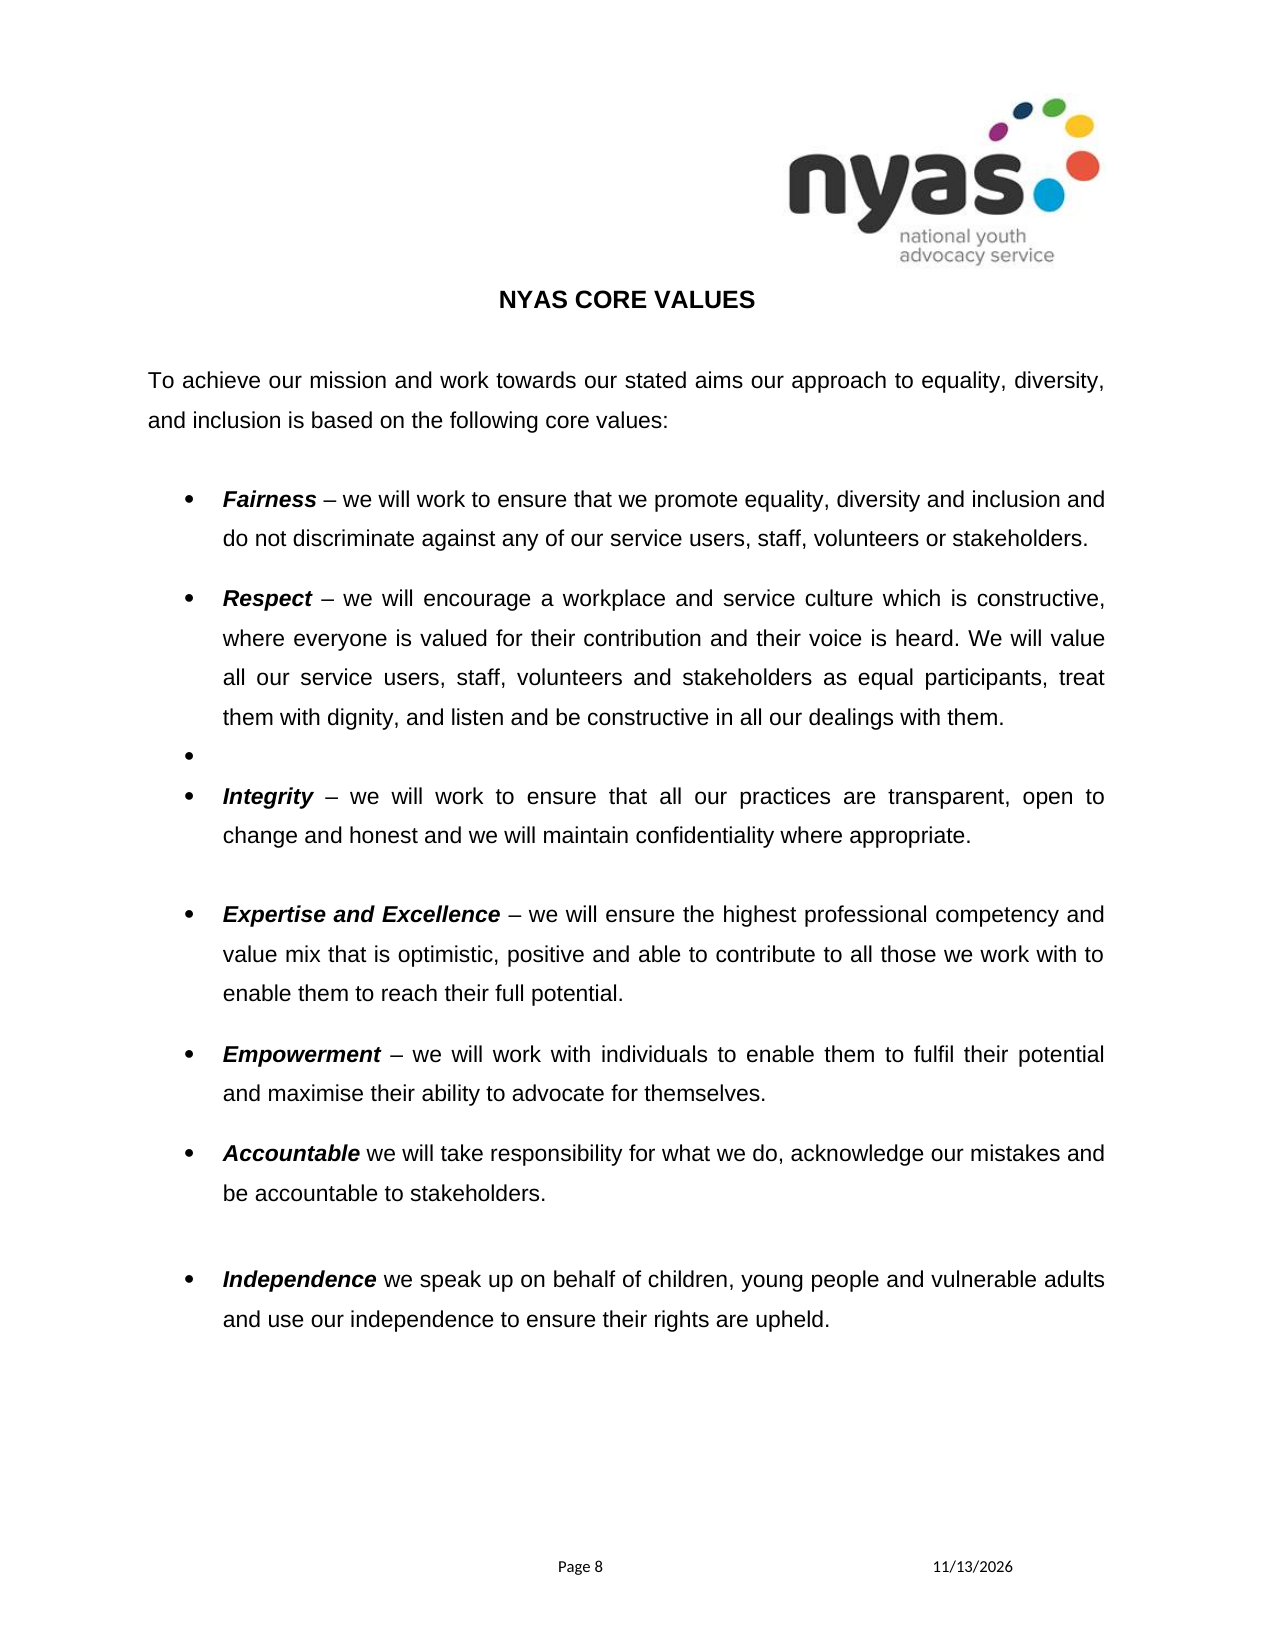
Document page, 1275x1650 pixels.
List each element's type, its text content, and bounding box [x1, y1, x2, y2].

list Fairness – we will work to ensure that we promote equality, diversity and inclusion and do not discriminate against any of our service users, staff, volunteers or stakeholders. [185, 486, 1106, 551]
list Integrity – we will work to ensure that all our practices are transparent, open to change and honest and we will maintain confidentiality where appropriate. [185, 783, 1106, 849]
list Empowerment – we will work with individuals to enable them to fulfil their potential and maximise their ability to advocate for themselves. [185, 1041, 1106, 1106]
list Expertise and Excellence – we will ensure the highest professional competency and value mix that is optimistic, positive and able to contribute to all those we work with to enable them to reach their full potential. [185, 901, 1106, 1007]
list Accountable we will take responsibility for what we do, acknowledge our mistakes and be accountable to stakeholders. [185, 1140, 1106, 1206]
text To achieve our mission and work towards our stated aims our approach to equality, diversity, and inclusion is based on the following core values: [148, 367, 1106, 433]
list Independence we speak up on behalf of children, young people and vulnerable adults and use our independence to ensure their rights are upheld. [185, 1266, 1106, 1332]
picture [782, 93, 1107, 271]
text NYAS CORE VALUES [148, 284, 1106, 313]
list Respect – we will encourage a workplace and service culture which is constructive, where everyone is valued for their contribution and their voice is heard. We will value all our service users, staff, volunteers and stakeholders as equal participants, treat them with dignity, and listen and be constructive in all our dealings with them. [185, 585, 1106, 730]
